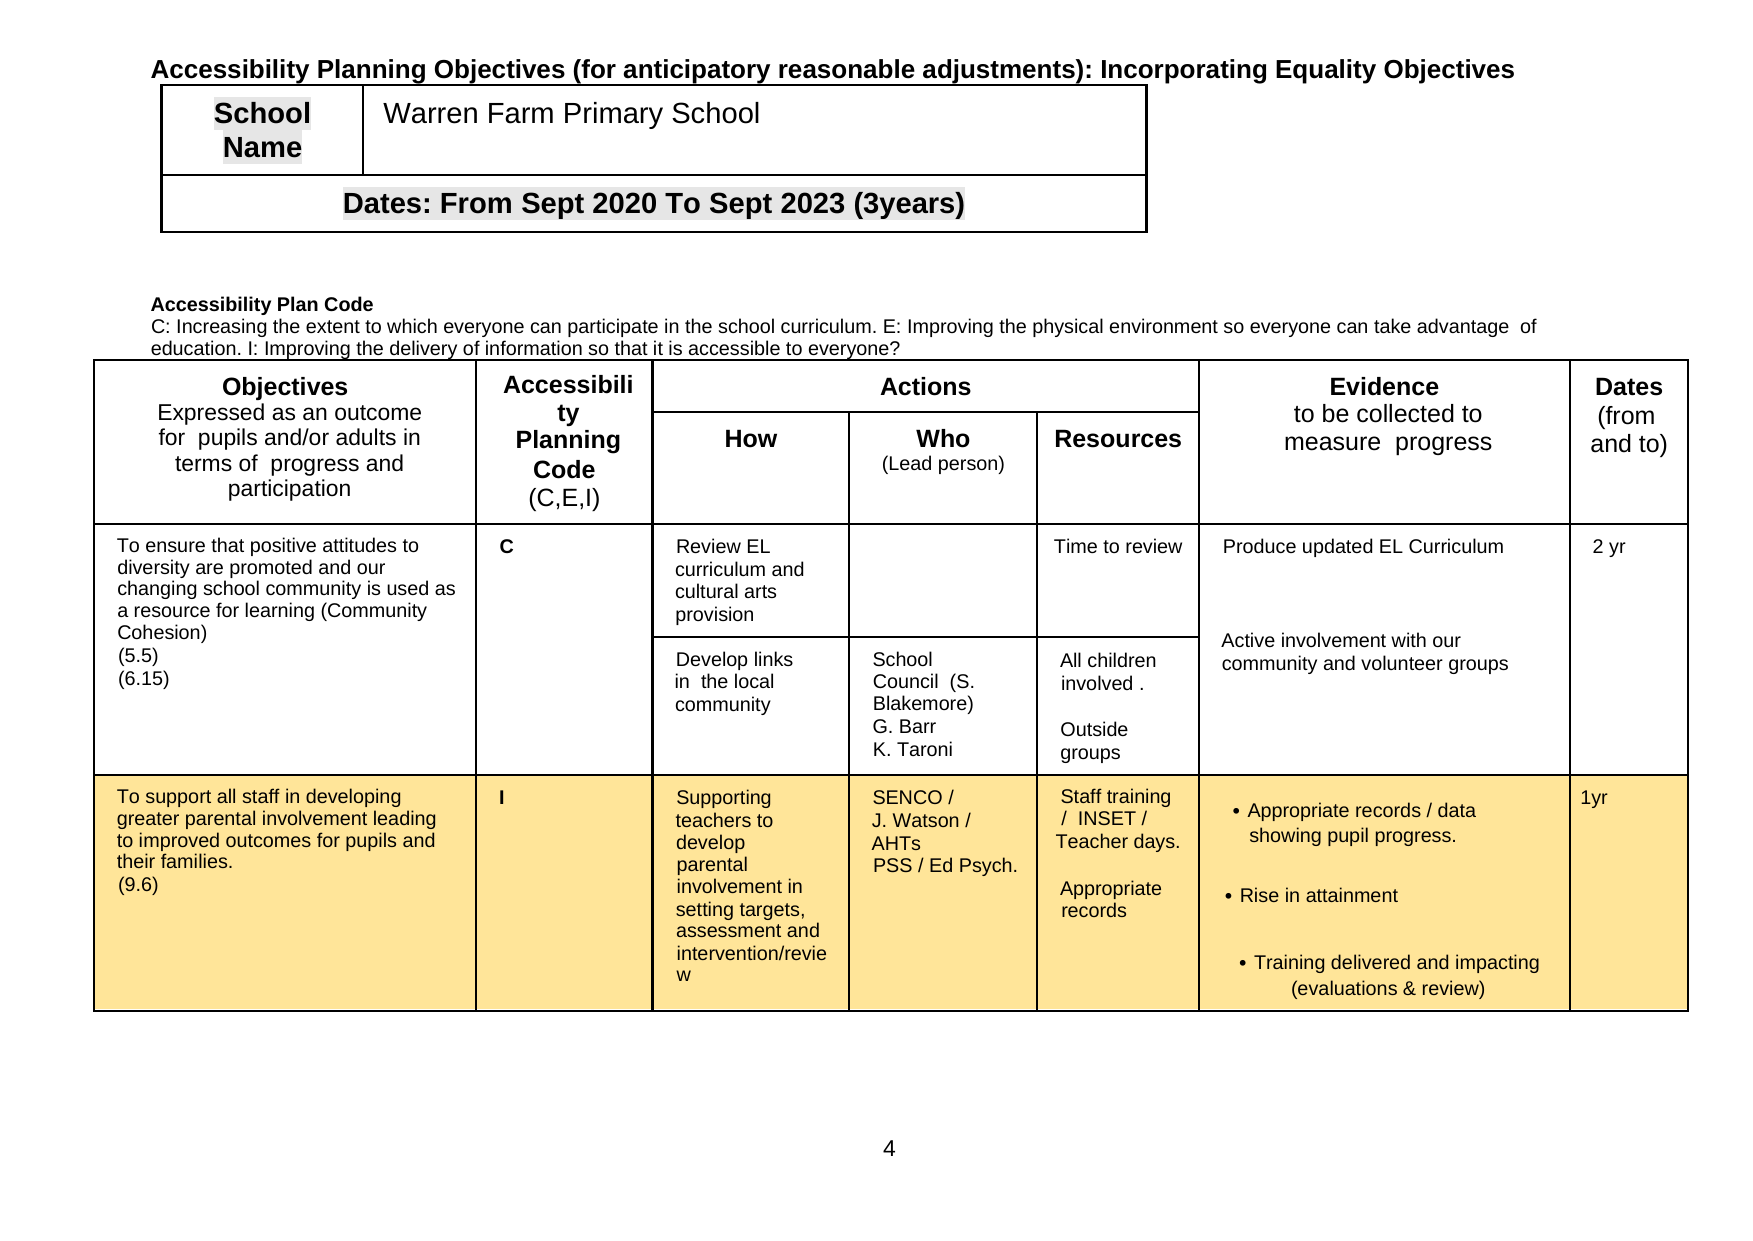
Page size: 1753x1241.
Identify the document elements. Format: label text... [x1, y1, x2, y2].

table_cell Supporting teachers to develop parental involvement in setting targets, assessment and intervention/review [654, 776, 848, 1009]
table_cell C [477, 525, 651, 774]
table_header School Name [163, 86, 362, 174]
table_cell Review EL curriculum and cultural arts provision [654, 525, 848, 636]
table_cell 2 yr [1571, 525, 1687, 774]
table_cell How [654, 413, 848, 522]
table_cell Staff training / INSET / Teacher days. Appropriate records [1038, 776, 1198, 1009]
table_cell I [477, 776, 651, 1009]
table_header Evidence to be collected to measure progress [1200, 361, 1569, 522]
table_cell Dates: From Sept 2020 To Sept 2023 (3years) [163, 176, 1145, 231]
table_cell Who (Lead person) [850, 413, 1036, 522]
table_cell Produce updated EL Curriculum Active involvement with our community and volunteer groups [1200, 525, 1569, 774]
text Accessibility Plan Code [150, 293, 1685, 316]
table_cell SENCO / J. Watson / AHTs PSS / Ed Psych. [850, 776, 1036, 1009]
table_cell Time to review [1038, 525, 1198, 636]
table_header Objectives Expressed as an outcome for pupils and/or adults in terms of progress and participation [95, 361, 475, 522]
table_header Actions [654, 361, 1198, 411]
table_cell 1yr [1571, 776, 1687, 1009]
table_header Accessibility Planning Code (C,E,I) [477, 361, 651, 522]
table_cell All children involved . Outside groups [1038, 638, 1198, 774]
table_cell ∙ Appropriate records / data showing pupil progress. ∙ Rise in attainment ∙ Training delivered and impacting (evaluations & review) [1200, 776, 1569, 1009]
table_header Warren Farm Primary School [364, 86, 1145, 174]
table_cell Resources [1038, 413, 1198, 522]
table_cell School Council (S. Blakemore) G. Barr K. Taroni [850, 638, 1036, 774]
table_cell To ensure that positive attitudes to diversity are promoted and our changing school community is used as a resource for learning (Community Cohesion) (5.5) (6.15) [95, 525, 475, 774]
table_cell To support all staff in developing greater parental involvement leading to improved outcomes for pupils and their families. (9.6) [95, 776, 475, 1009]
table_cell Develop links in the local community [654, 638, 848, 774]
text C: Increasing the extent to which everyone can participate in the school curriculum. E: Improving the physical environment so everyone can take advantage of education. I: Improving the delivery of information so that it is accessible to everyone? [151, 316, 1586, 359]
table_header Dates (from and to) [1571, 361, 1687, 522]
text Accessibility Planning Objectives (for anticipatory reasonable adjustments): Incorporating Equality Objectives [150, 54, 1685, 84]
table_cell [850, 525, 1036, 636]
